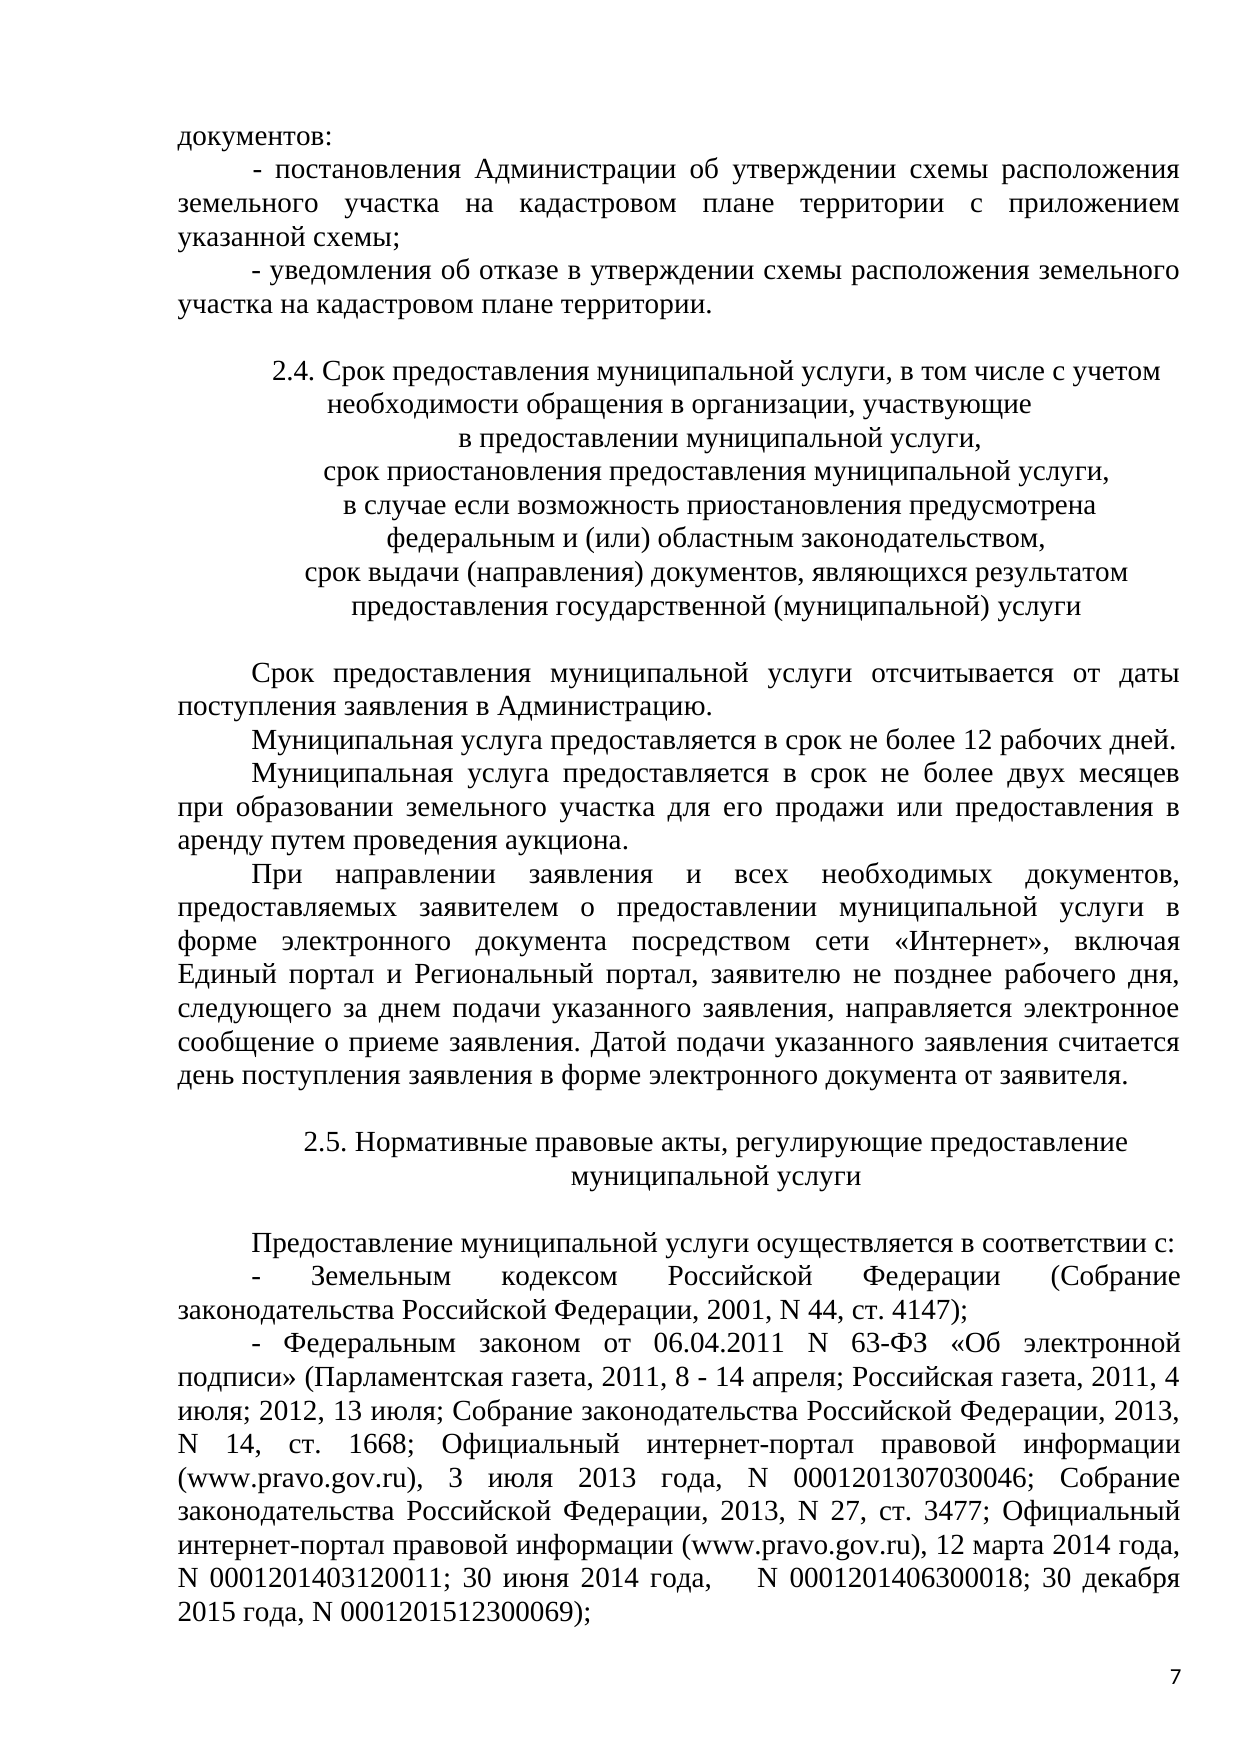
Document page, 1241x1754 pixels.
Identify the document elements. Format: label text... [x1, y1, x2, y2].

text - Федеральным законом от 06.04.2011 N 63-ФЗ «Об электронной подписи» (Парламентская газета, 2011, 8 - 14 апреля; Российская газета, 2011, 4 июля; 2012, 13 июля; Собрание законодательства Российской Федерации, 2013, N 14, ст. 1668; Официальный интернет-портал правовой информации (www.pravo.gov.ru), 3 июля 2013 года, N 0001201307030046; Собрание законодательства Российской Федерации, 2013, N 27, ст. 3477; Официальный интернет-портал правовой информации (www.pravo.gov.ru), 12 марта 2014 года, N 0001201403120011; 30 июня 2014 года, N 0001201406300018; 30 декабря 2015 года, N 0001201512300069); [177, 1326, 1181, 1627]
text - уведомления об отказе в утверждении схемы расположения земельного участка на кадастровом плане территории. [177, 252, 1181, 319]
subtitle в случае если возможность приостановления предусмотрена [177, 487, 1181, 521]
subtitle 2.4. Срок предоставления муниципальной услуги, в том числе с учетом необходимости обращения в организации, участвующие [177, 353, 1181, 420]
text муниципальной услуги [177, 1158, 1181, 1191]
subtitle срок приостановления предоставления муниципальной услуги, [177, 453, 1181, 487]
subtitle срок выдачи (направления) документов, являющихся результатом [177, 554, 1181, 588]
text Предоставление муниципальной услуги осуществляется в соответствии с: [177, 1225, 1181, 1258]
subtitle федеральным и (или) областным законодательством, [177, 521, 1181, 554]
text Муниципальная услуга предоставляется в срок не более двух месяцев при образовании земельного участка для его продажи или предоставления в аренду путем проведения аукциона. [177, 755, 1181, 856]
text - постановления Администрации об утверждении схемы расположения земельного участка на кадастровом плане территории с приложением указанной схемы; [177, 152, 1181, 252]
text - Земельным кодексом Российской Федерации (Собрание законодательства Российской Федерации, 2001, N 44, ст. 4147); [177, 1258, 1181, 1326]
subtitle в предоставлении муниципальной услуги, [177, 420, 1181, 453]
text При направлении заявления и всех необходимых документов, предоставляемых заявителем о предоставлении муниципальной услуги в форме электронного документа посредством сети «Интернет», включая Единый портал и Региональный портал, заявителю не позднее рабочего дня, следующего за днем подачи указанного заявления, направляется электронное сообщение о приеме заявления. Датой подачи указанного заявления считается день поступления заявления в форме электронного документа от заявителя. [177, 856, 1181, 1091]
text 2.5. Нормативные правовые акты, регулирующие предоставление [177, 1124, 1181, 1158]
text предоставления государственной (муниципальной) услуги [177, 588, 1181, 621]
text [177, 118, 1181, 152]
text Муниципальная услуга предоставляется в срок не более 12 рабочих дней. [177, 722, 1181, 755]
text Срок предоставления муниципальной услуги отсчитывается от даты поступления заявления в Администрацию. [177, 655, 1181, 722]
